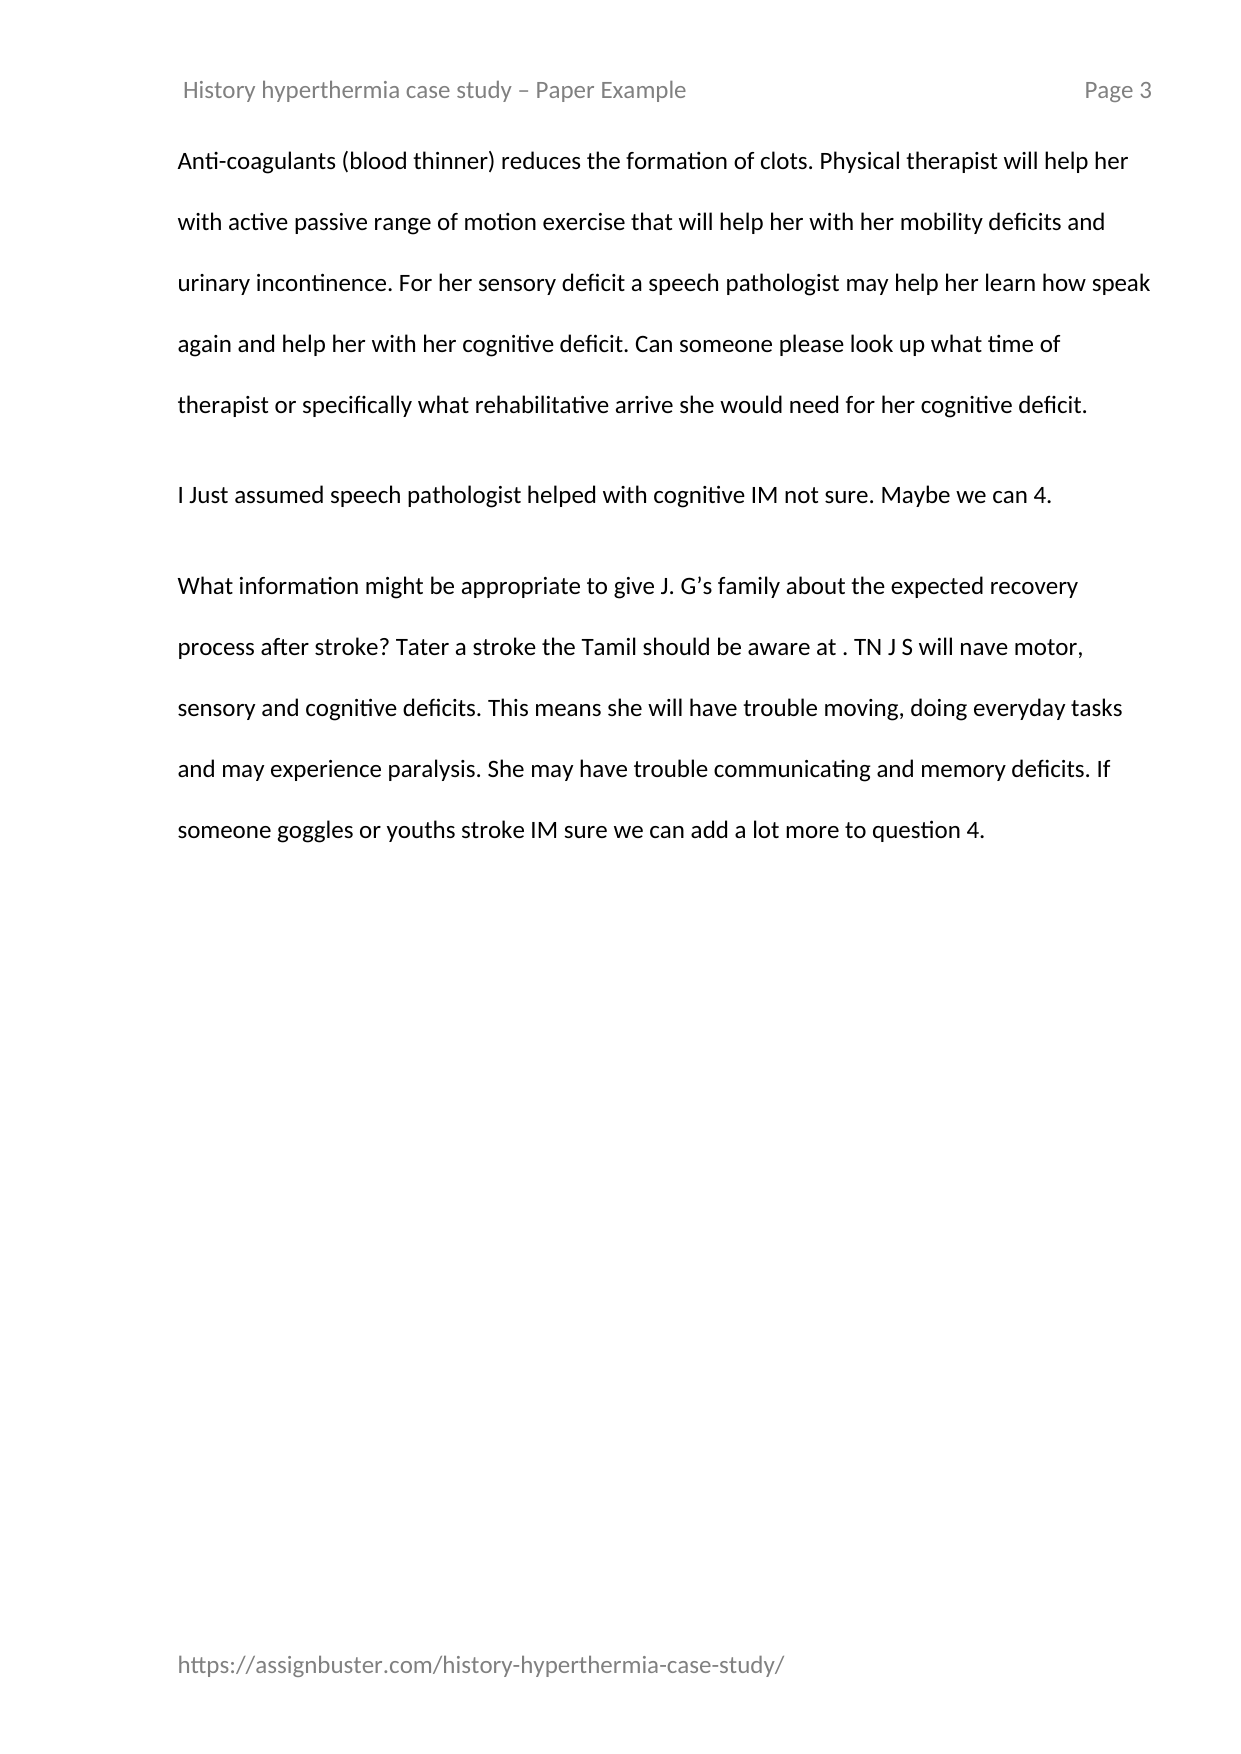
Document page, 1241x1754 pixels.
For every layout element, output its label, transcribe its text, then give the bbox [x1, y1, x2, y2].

text What information might be appropriate to give J. G’s family about the expected recovery process after stroke? Tater a stroke the Tamil should be aware at . TN J S will nave motor, sensory and cognitive deficits. This means she will have trouble moving, doing everyday tasks and may experience paralysis. She may have trouble communicating and memory deficits. If someone goggles or youths stroke IM sure we can add a lot more to question 4. [177, 570, 1152, 845]
text Anti-coagulants (blood thinner) reduces the formation of clots. Physical therapist will help her with active passive range of motion exercise that will help her with her mobility deficits and urinary incontinence. For her sensory deficit a speech pathologist may help her learn how speak again and help her with her cognitive deficit. Can someone please look up what time of therapist or specifically what rehabilitative arrive she would need for her cognitive deficit. [177, 145, 1152, 420]
text I Just assumed speech pathologist helped with cognitive IM not sure. Maybe we can 4. [177, 480, 1152, 510]
